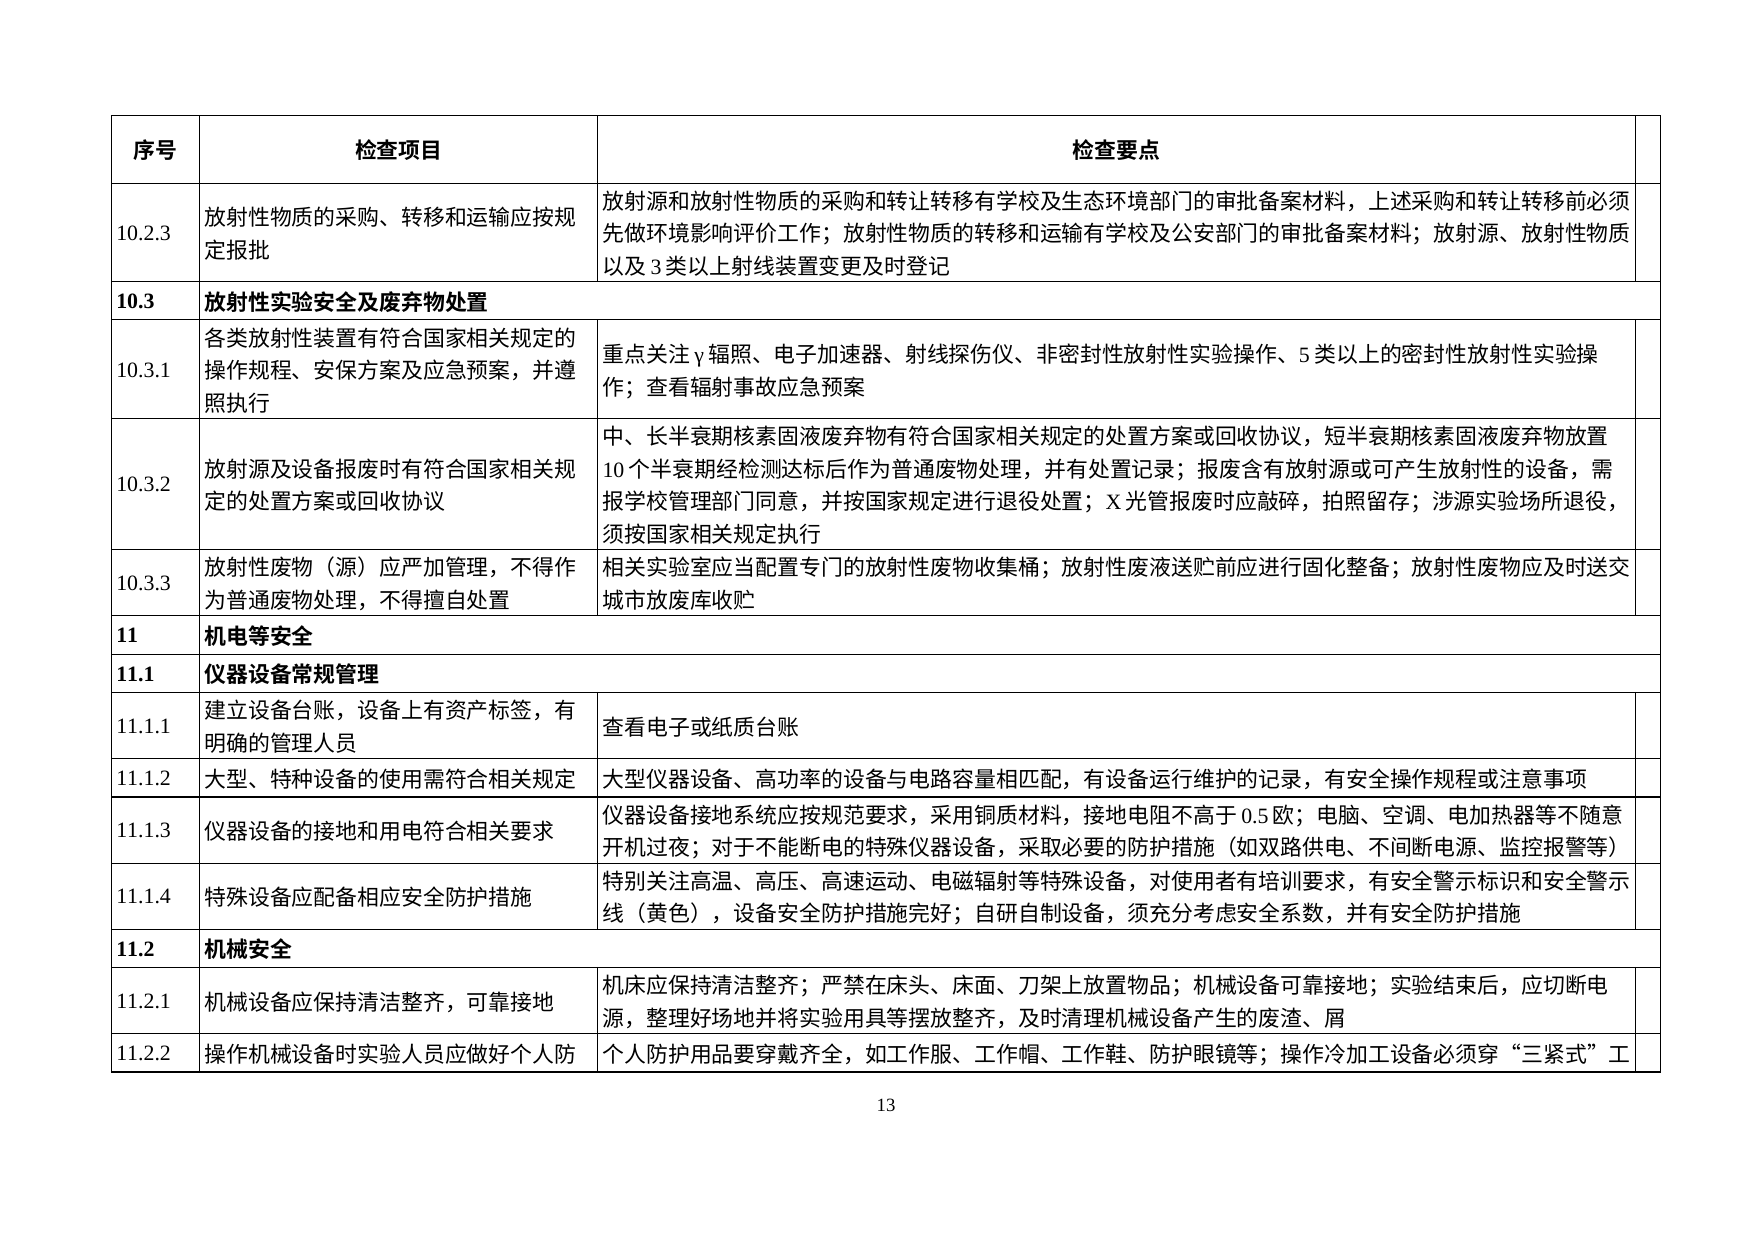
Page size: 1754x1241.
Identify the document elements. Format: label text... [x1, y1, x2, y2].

table_cell 放射源和放射性物质的采购和转让转移有学校及生态环境部门的审批备案材料，上述采购和转让转移前必须先做环境影响评价工作；放射性物质的转移和运输有学校及公安部门的审批备案材料；放射源、放射性物质以及3类以上射线装置变更及时登记 [598, 184, 1635, 281]
table_cell 机械安全 [200, 930, 1660, 967]
table_cell 11.1.2 [112, 759, 199, 796]
table_cell [1636, 419, 1660, 549]
table_cell 仪器设备接地系统应按规范要求，采用铜质材料，接地电阻不高于0.5欧；电脑、空调、电加热器等不随意开机过夜；对于不能断电的特殊仪器设备，采取必要的防护措施（如双路供电、不间断电源、监控报警等） [598, 798, 1635, 862]
table_cell 11.2 [112, 930, 199, 967]
table_cell 放射性物质的采购、转移和运输应按规定报批 [200, 184, 597, 281]
table_cell 大型、特种设备的使用需符合相关规定 [200, 759, 597, 796]
table_cell [1636, 759, 1660, 796]
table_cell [598, 1034, 1635, 1071]
table_header 序号 [112, 116, 199, 182]
table_cell 放射源及设备报废时有符合国家相关规定的处置方案或回收协议 [200, 419, 597, 549]
table_cell [1636, 968, 1660, 1033]
table_cell [1636, 320, 1660, 418]
table_cell [1636, 1034, 1660, 1071]
table_cell 机床应保持清洁整齐；严禁在床头、床面、刀架上放置物品；机械设备可靠接地；实验结束后，应切断电源，整理好场地并将实验用具等摆放整齐，及时清理机械设备产生的废渣、屑 [598, 968, 1635, 1033]
table_cell 11.2.1 [112, 968, 199, 1033]
table_cell [1636, 184, 1660, 281]
table_cell 仪器设备的接地和用电符合相关要求 [200, 798, 597, 862]
table_cell 10.3.2 [112, 419, 199, 549]
table_cell 10.2.3 [112, 184, 199, 281]
table_cell [1636, 798, 1660, 862]
table_cell 11 [112, 616, 199, 653]
table_cell 特殊设备应配备相应安全防护措施 [200, 864, 597, 928]
table_cell [1636, 864, 1660, 928]
table_cell 查看电子或纸质台账 [598, 693, 1635, 758]
table_cell 放射性废物（源）应严加管理，不得作为普通废物处理，不得擅自处置 [200, 550, 597, 615]
table_cell 仪器设备常规管理 [200, 655, 1660, 692]
table_cell 10.3 [112, 282, 199, 319]
table_cell 各类放射性装置有符合国家相关规定的操作规程、安保方案及应急预案，并遵照执行 [200, 320, 597, 418]
table_cell 建立设备台账，设备上有资产标签，有明确的管理人员 [200, 693, 597, 758]
table_cell 机电等安全 [200, 616, 1660, 653]
table_cell 10.3.3 [112, 550, 199, 615]
table_cell 机械设备应保持清洁整齐，可靠接地 [200, 968, 597, 1033]
table_cell 11.1.4 [112, 864, 199, 928]
table_cell 11.1 [112, 655, 199, 692]
table_cell 11.2.2 [112, 1034, 199, 1071]
table_cell 操作机械设备时实验人员应做好个人防护 [200, 1034, 597, 1071]
table_cell 放射性实验安全及废弃物处置 [200, 282, 1660, 319]
table_cell 特别关注高温、高压、高速运动、电磁辐射等特殊设备，对使用者有培训要求，有安全警示标识和安全警示线（黄色），设备安全防护措施完好；自研自制设备，须充分考虑安全系数，并有安全防护措施 [598, 864, 1635, 928]
table_cell 重点关注γ辐照、电子加速器、射线探伤仪、非密封性放射性实验操作、5类以上的密封性放射性实验操作；查看辐射事故应急预案 [598, 320, 1635, 418]
table_cell 大型仪器设备、高功率的设备与电路容量相匹配，有设备运行维护的记录，有安全操作规程或注意事项 [598, 759, 1635, 796]
table_cell 10.3.1 [112, 320, 199, 418]
table_cell 11.1.1 [112, 693, 199, 758]
table_cell 11.1.3 [112, 798, 199, 862]
table_cell [1636, 550, 1660, 615]
table_cell 相关实验室应当配置专门的放射性废物收集桶；放射性废液送贮前应进行固化整备；放射性废物应及时送交城市放废库收贮 [598, 550, 1635, 615]
table_header 检查要点 [598, 116, 1635, 182]
table_cell 中、长半衰期核素固液废弃物有符合国家相关规定的处置方案或回收协议，短半衰期核素固液废弃物放置10个半衰期经检测达标后作为普通废物处理，并有处置记录；报废含有放射源或可产生放射性的设备，需报学校管理部门同意，并按国家规定进行退役处置；X光管报废时应敲碎，拍照留存；涉源实验场所退役，须按国家相关规定执行 [598, 419, 1635, 549]
table_header [1636, 116, 1660, 182]
table_cell [1636, 693, 1660, 758]
table_header 检查项目 [200, 116, 597, 182]
